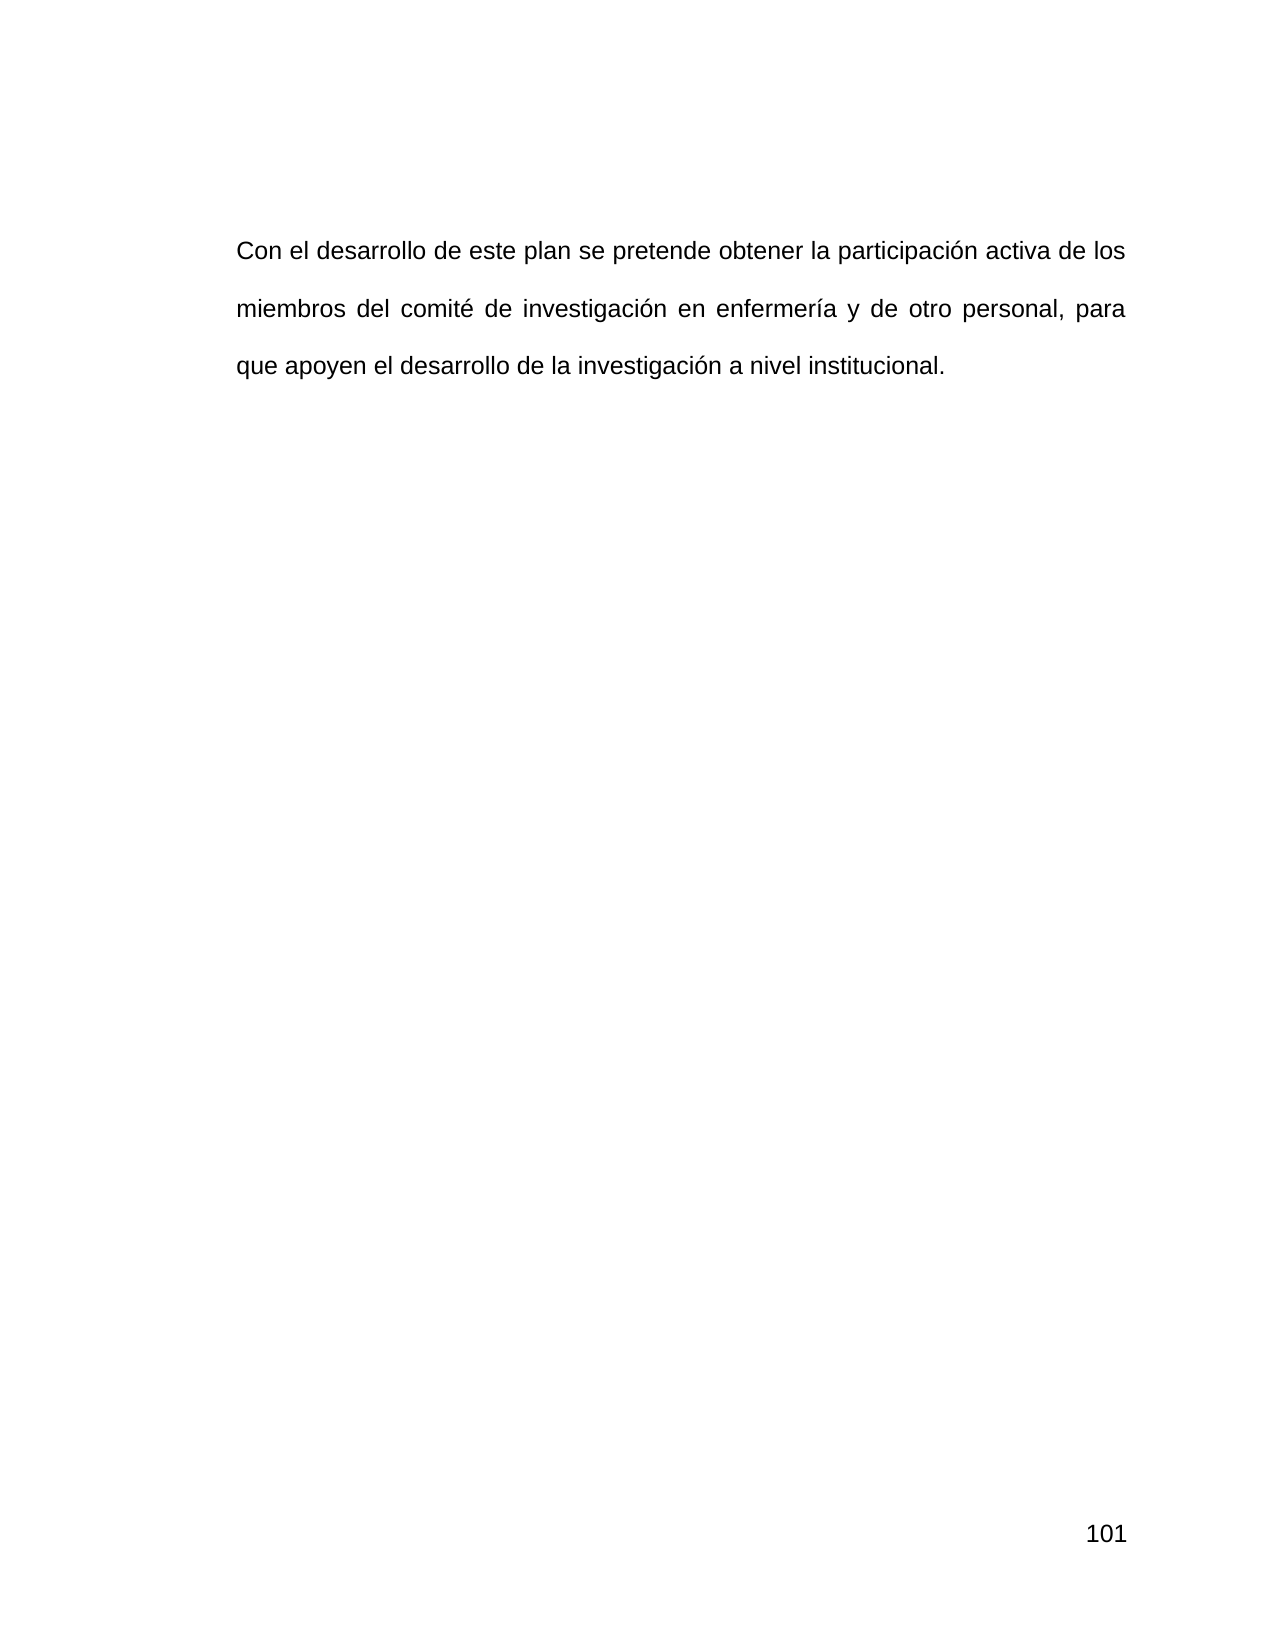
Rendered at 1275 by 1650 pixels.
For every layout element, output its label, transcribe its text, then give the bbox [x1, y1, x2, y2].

text Con el desarrollo de este plan se pretende obtener la participación activa de los miembros del comité de investigación en enfermería y de otro personal, para que apoyen el desarrollo de la investigación a nivel institucional. [236, 236, 1127, 380]
